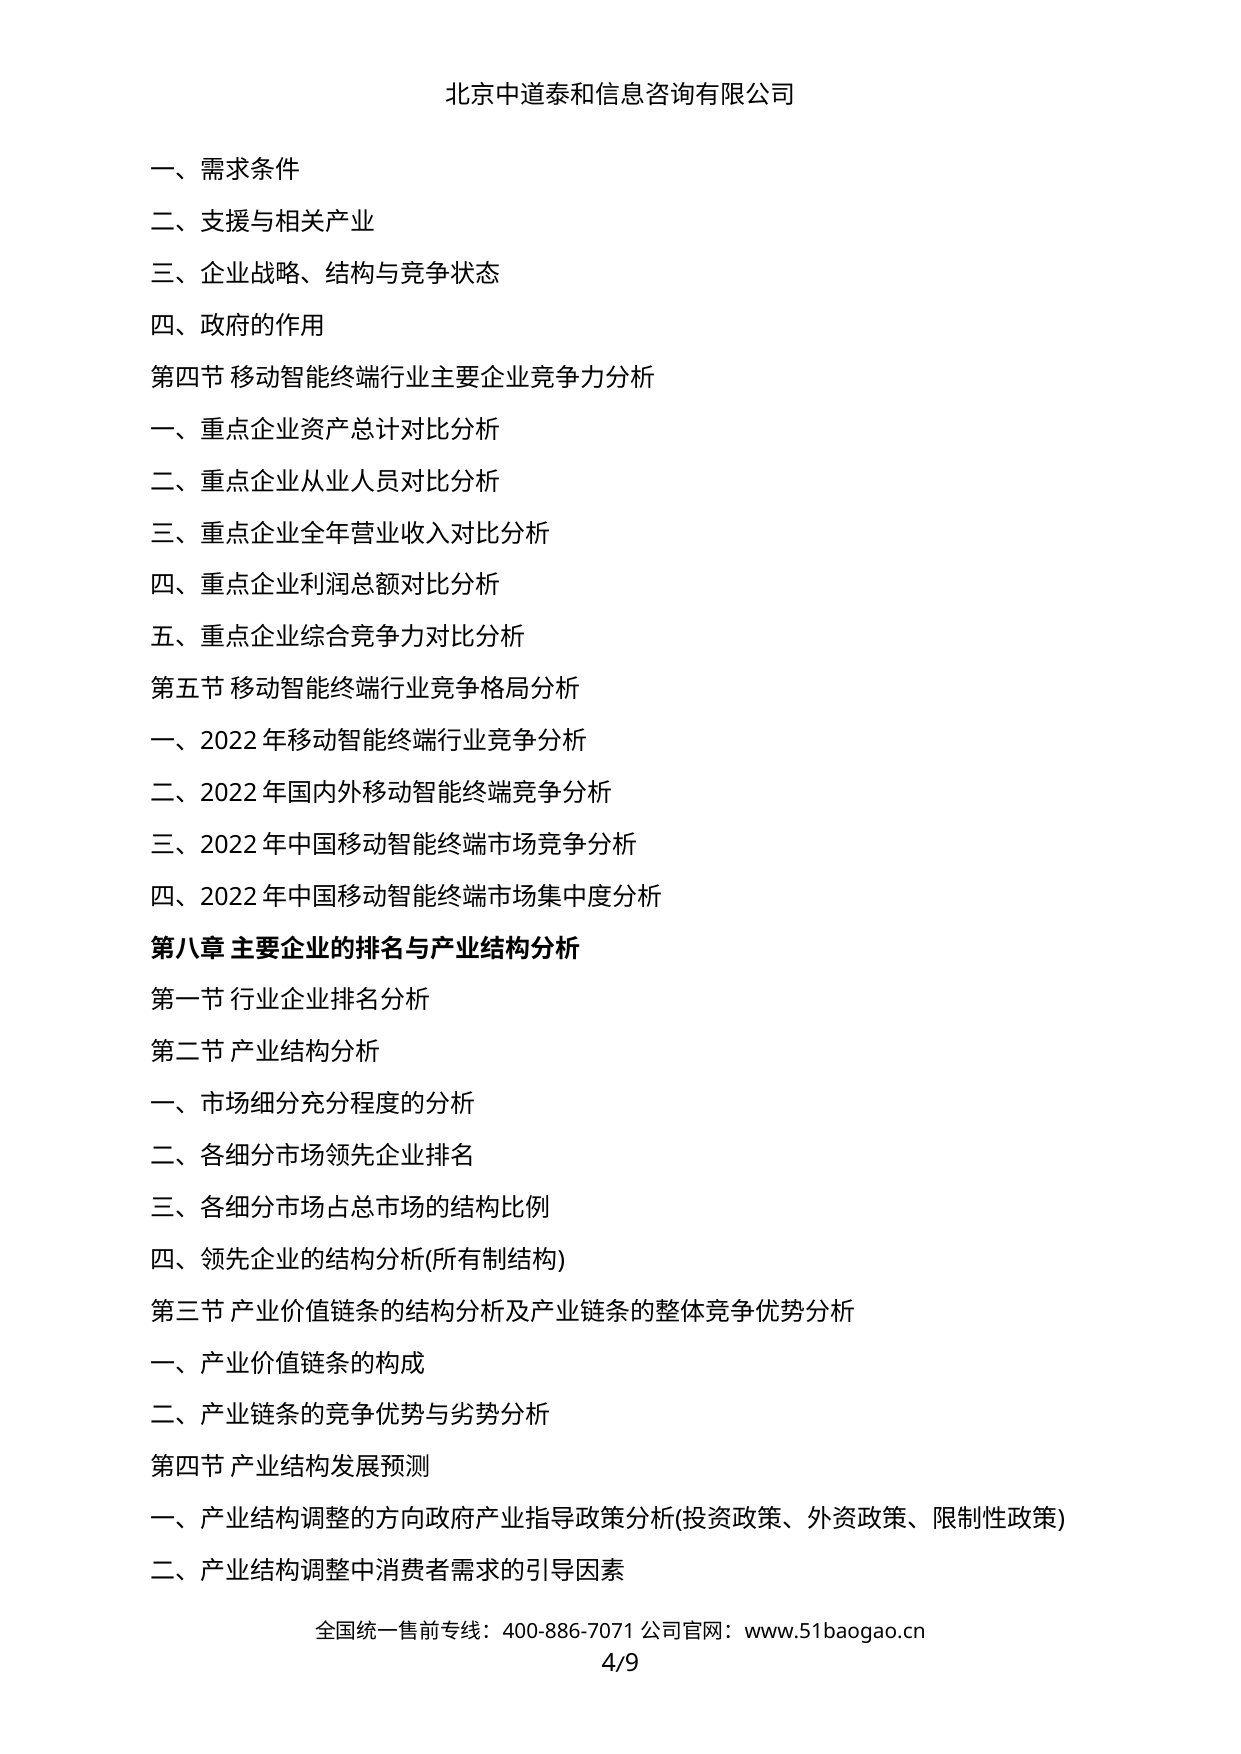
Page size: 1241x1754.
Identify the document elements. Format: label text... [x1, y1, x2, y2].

text 二、产业链条的竞争优势与劣势分析 [150, 1395, 1090, 1431]
text 第四节 产业结构发展预测 [150, 1447, 1090, 1483]
text 第八章 主要企业的排名与产业结构分析 [150, 928, 1090, 964]
text 一、2022年移动智能终端行业竞争分析 [150, 721, 1090, 757]
text 一、产业结构调整的方向政府产业指导政策分析(投资政策、外资政策、限制性政策) [150, 1499, 1090, 1535]
text 二、各细分市场领先企业排名 [150, 1136, 1090, 1172]
text 三、各细分市场占总市场的结构比例 [150, 1187, 1090, 1224]
text 二、支援与相关产业 [150, 202, 1090, 238]
text 三、重点企业全年营业收入对比分析 [150, 513, 1090, 549]
text 五、重点企业综合竞争力对比分析 [150, 617, 1090, 653]
text 三、2022年中国移动智能终端市场竞争分析 [150, 824, 1090, 861]
text 第五节 移动智能终端行业竞争格局分析 [150, 669, 1090, 705]
text 第二节 产业结构分析 [150, 1032, 1090, 1068]
text 二、2022年国内外移动智能终端竞争分析 [150, 772, 1090, 809]
text 四、领先企业的结构分析(所有制结构) [150, 1239, 1090, 1276]
text 一、市场细分充分程度的分析 [150, 1084, 1090, 1120]
text 三、企业战略、结构与竞争状态 [150, 254, 1090, 290]
text 第三节 产业价值链条的结构分析及产业链条的整体竞争优势分析 [150, 1291, 1090, 1327]
text 一、重点企业资产总计对比分析 [150, 409, 1090, 446]
text 二、重点企业从业人员对比分析 [150, 461, 1090, 497]
text 第一节 行业企业排名分析 [150, 980, 1090, 1016]
text 第四节 移动智能终端行业主要企业竞争力分析 [150, 357, 1090, 394]
text 四、政府的作用 [150, 306, 1090, 342]
text 四、2022年中国移动智能终端市场集中度分析 [150, 876, 1090, 912]
text 一、需求条件 [150, 150, 1090, 186]
text 一、产业价值链条的构成 [150, 1343, 1090, 1379]
text 二、产业结构调整中消费者需求的引导因素 [150, 1551, 1090, 1587]
text 四、重点企业利润总额对比分析 [150, 565, 1090, 601]
